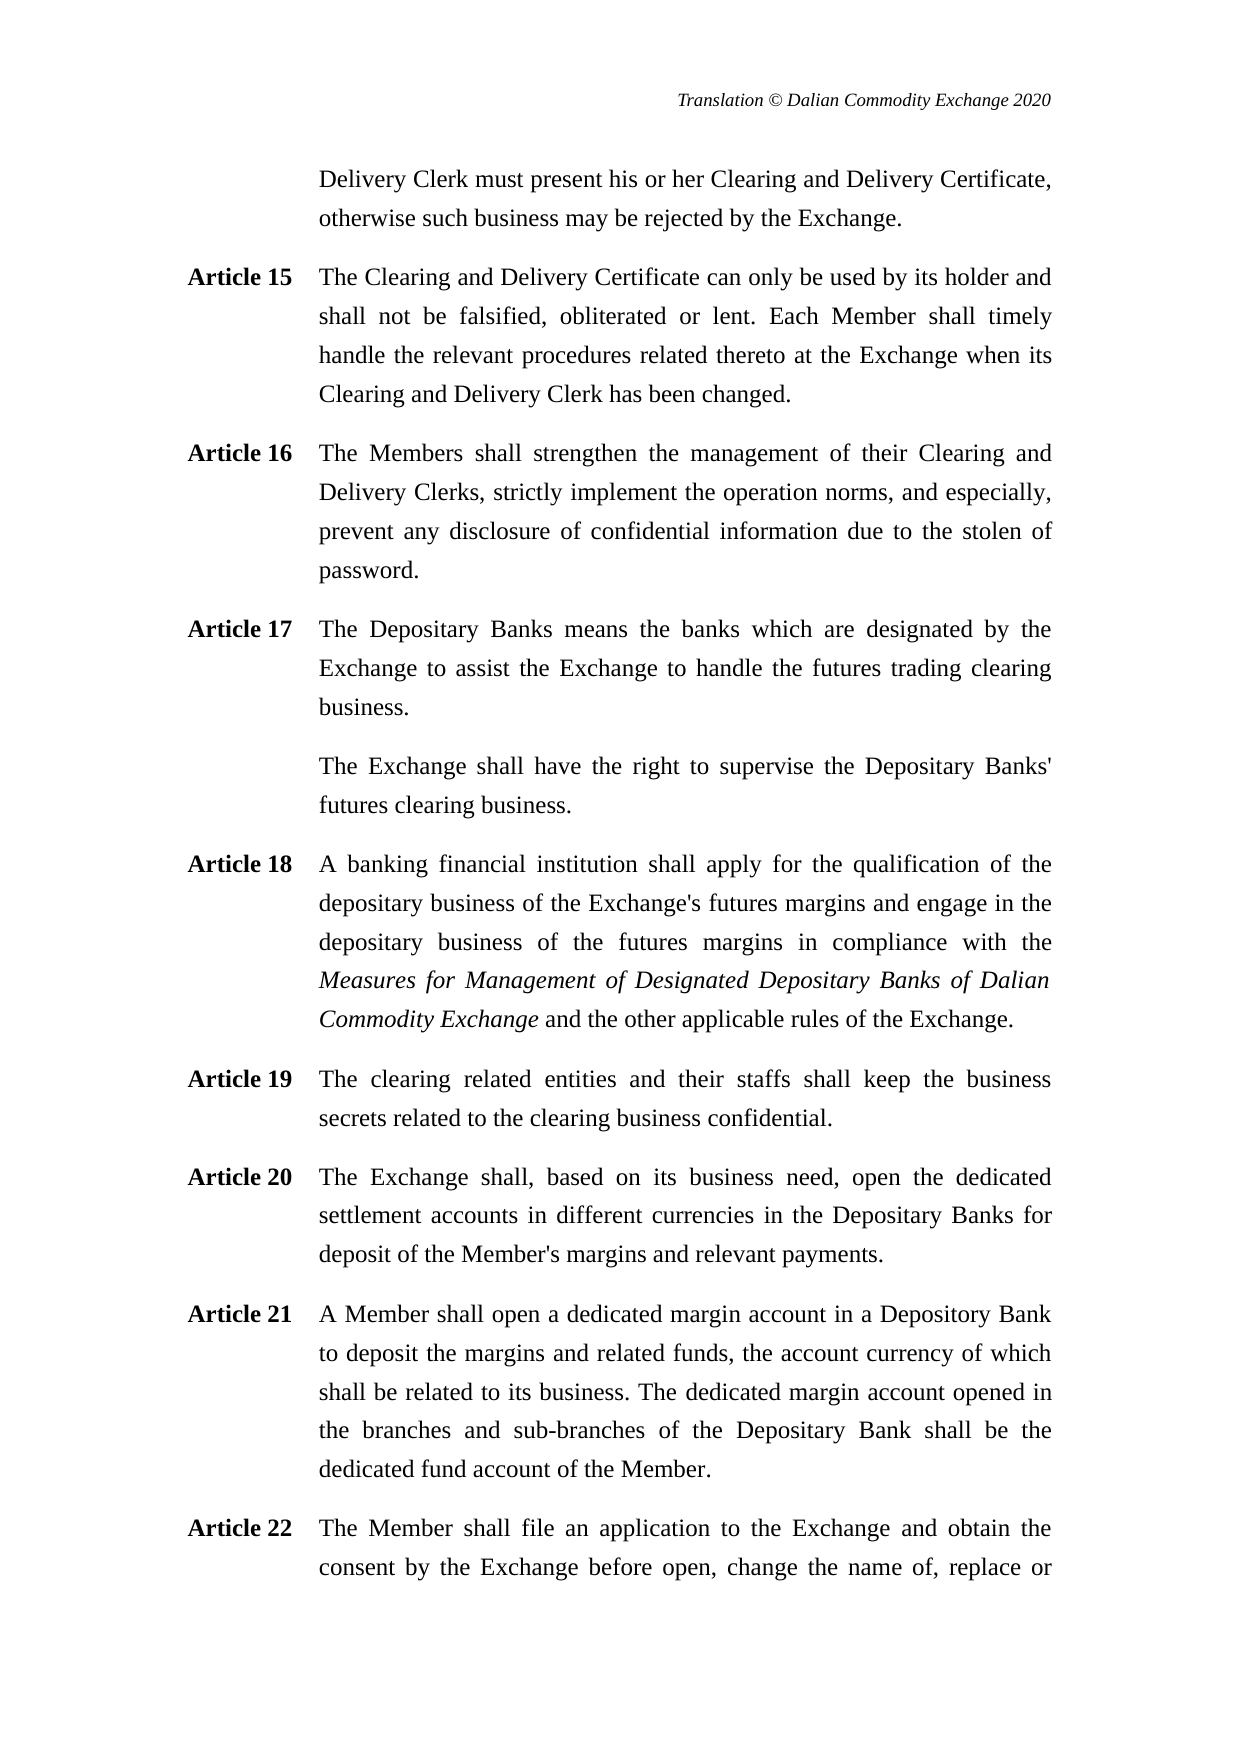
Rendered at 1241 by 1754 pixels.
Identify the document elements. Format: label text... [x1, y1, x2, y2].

list The Clearing and Delivery Certificate can only be used by its holder and shall not be falsified, obliterated or lent. Each Member shall timely handle the relevant procedures related thereto at the Exchange when its Clearing and Delivery Clerk has been changed. [187, 260, 1053, 409]
list The Members shall strengthen the management of their Clearing and Delivery Clerks, strictly implement the operation norms, and especially, prevent any disclosure of confidential information due to the stolen of password. [187, 436, 1053, 585]
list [187, 162, 1053, 233]
list A banking financial institution shall apply for the qualification of the depositary business of the Exchange's futures margins and engage in the depositary business of the futures margins in compliance with the Measures for Management of Designated Depositary Banks of Dalian Commodity Exchange and the other applicable rules of the Exchange. [187, 847, 1053, 1035]
list The Exchange shall, based on its business need, open the dedicated settlement accounts in different currencies in the Depositary Banks for deposit of the Member's margins and relevant payments. [187, 1160, 1053, 1270]
list The Depositary Banks means the banks which are designated by the Exchange to assist the Exchange to handle the futures trading clearing business. [187, 612, 1053, 722]
list A Member shall open a dedicated margin account in a Depository Bank to deposit the margins and related funds, the account currency of which shall be related to its business. The dedicated margin account opened in the branches and sub-branches of the Depositary Bank shall be the dedicated fund account of the Member. [187, 1297, 1053, 1485]
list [187, 1512, 1053, 1583]
text The Exchange shall have the right to supervise the Depositary Banks' futures clearing business. [319, 749, 1053, 820]
list The clearing related entities and their staffs shall keep the business secrets related to the clearing business confidential. [187, 1062, 1053, 1133]
